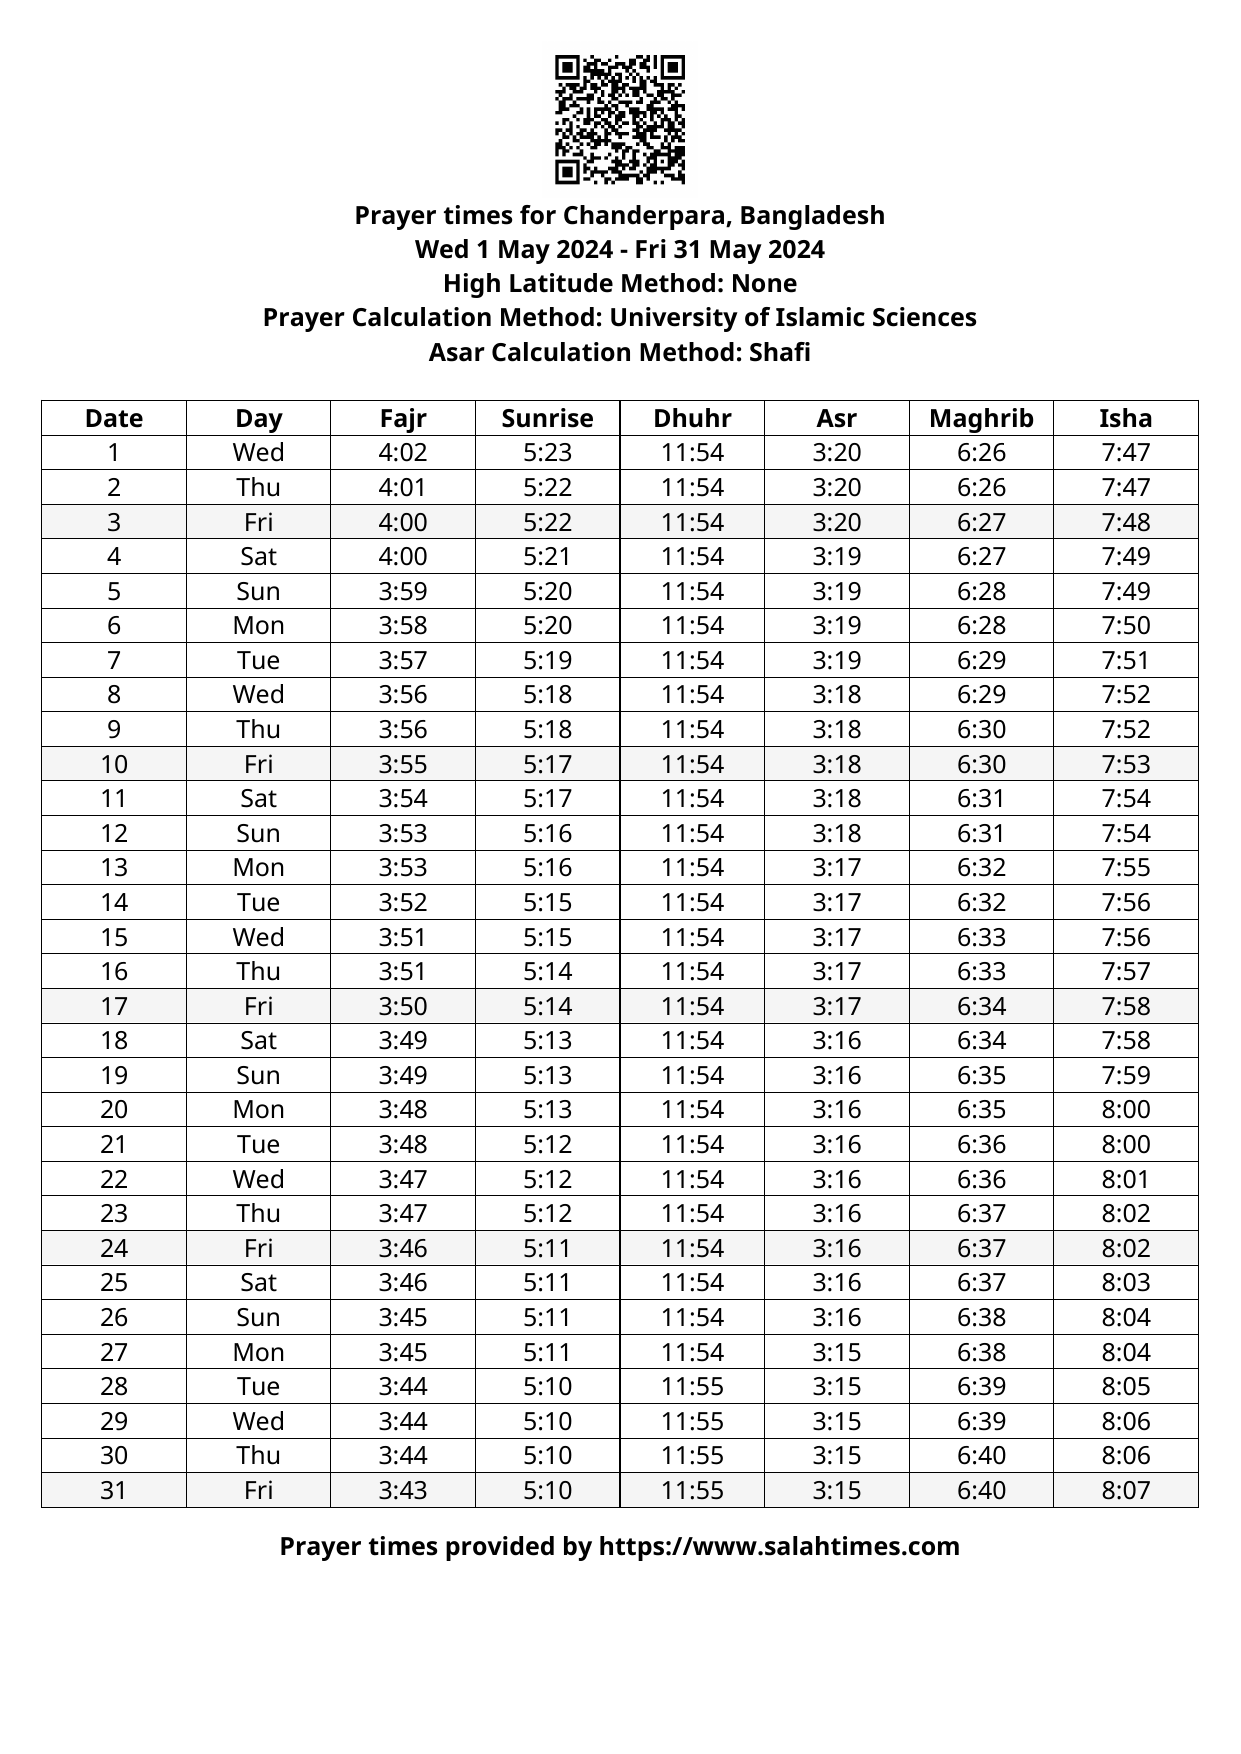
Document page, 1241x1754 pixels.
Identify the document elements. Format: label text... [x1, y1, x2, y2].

table_cell 3:16 [765, 1162, 909, 1195]
table_cell 6:30 [910, 747, 1053, 780]
table_cell 11:54 [621, 505, 764, 538]
table_cell 3:17 [765, 989, 909, 1022]
table_cell 22 [42, 1162, 186, 1195]
table_cell 3:16 [765, 1196, 909, 1230]
table_cell 11:54 [621, 851, 764, 884]
table_cell 5:12 [476, 1127, 619, 1161]
table_cell 13 [42, 851, 186, 884]
table_cell 24 [42, 1231, 186, 1264]
table_cell 6:39 [910, 1369, 1053, 1403]
table_cell 8:04 [1054, 1300, 1198, 1334]
table_cell 8:00 [1054, 1093, 1198, 1126]
table_cell 9 [42, 712, 186, 746]
table_cell 6:33 [910, 954, 1053, 988]
table_cell Sat [187, 1024, 330, 1057]
table_cell 3:20 [765, 436, 909, 469]
table_cell 3:44 [331, 1369, 475, 1403]
table_cell 5:14 [476, 989, 619, 1022]
table_cell 7:56 [1054, 920, 1198, 953]
table_header Asr [765, 401, 909, 434]
table_cell 3:16 [765, 1231, 909, 1264]
table_cell 6:35 [910, 1093, 1053, 1126]
table_cell 5:22 [476, 505, 619, 538]
table_cell 3:46 [331, 1231, 475, 1264]
table_cell 3:15 [765, 1473, 909, 1507]
table_cell 19 [42, 1058, 186, 1092]
table_cell 11:54 [621, 816, 764, 849]
table_cell 3:44 [331, 1404, 475, 1437]
table_cell 6:30 [910, 712, 1053, 746]
table_cell 3:15 [765, 1369, 909, 1403]
table_cell 4:00 [331, 539, 475, 573]
table_cell Sat [187, 1266, 330, 1299]
table_cell 6:31 [910, 816, 1053, 849]
table_cell 6:35 [910, 1058, 1053, 1092]
table_cell 7:57 [1054, 954, 1198, 988]
table_cell Mon [187, 851, 330, 884]
table_cell Mon [187, 609, 330, 642]
table_cell 6:32 [910, 851, 1053, 884]
table_cell 6:28 [910, 609, 1053, 642]
table_cell 3:54 [331, 781, 475, 815]
table_cell 3:47 [331, 1162, 475, 1195]
table_cell 6:39 [910, 1404, 1053, 1437]
table_cell 7:55 [1054, 851, 1198, 884]
table_cell 6:26 [910, 436, 1053, 469]
table_header Maghrib [910, 401, 1053, 434]
table_cell 11:54 [621, 1300, 764, 1334]
table_cell 3:20 [765, 505, 909, 538]
table_cell Thu [187, 470, 330, 504]
table_cell 5:11 [476, 1300, 619, 1334]
table_cell Sat [187, 781, 330, 815]
table_cell 6:40 [910, 1439, 1053, 1472]
table_cell 5:15 [476, 885, 619, 919]
table_cell 2 [42, 470, 186, 504]
table_cell 8:02 [1054, 1196, 1198, 1230]
table_cell 7:54 [1054, 781, 1198, 815]
table_cell 11:54 [621, 539, 764, 573]
table_cell 5:10 [476, 1404, 619, 1437]
table_cell Fri [187, 747, 330, 780]
table_cell Tue [187, 1369, 330, 1403]
table_cell 31 [42, 1473, 186, 1507]
table_cell 3:16 [765, 1300, 909, 1334]
table_cell 3:17 [765, 920, 909, 953]
table_cell 26 [42, 1300, 186, 1334]
table_cell 3:20 [765, 470, 909, 504]
table_cell 6:34 [910, 1024, 1053, 1057]
table_cell 5:11 [476, 1266, 619, 1299]
table_cell 25 [42, 1266, 186, 1299]
table_cell 5:15 [476, 920, 619, 953]
table_cell 6:31 [910, 781, 1053, 815]
table_cell Mon [187, 1335, 330, 1368]
table_cell 11:54 [621, 989, 764, 1022]
table_cell 5:11 [476, 1335, 619, 1368]
table_cell 6:27 [910, 505, 1053, 538]
text Prayer times for Chanderpara, Bangladesh [42, 198, 1198, 232]
table_cell 3:45 [331, 1335, 475, 1368]
table_cell 4:01 [331, 470, 475, 504]
table_cell 3:43 [331, 1473, 475, 1507]
table_cell 11:54 [621, 712, 764, 746]
table_cell 11:54 [621, 1196, 764, 1230]
table_cell 8:06 [1054, 1404, 1198, 1437]
table_cell 20 [42, 1093, 186, 1126]
table_header Date [42, 401, 186, 434]
table_cell 6:37 [910, 1196, 1053, 1230]
table_cell 7:58 [1054, 1024, 1198, 1057]
table_cell 3:18 [765, 712, 909, 746]
table_cell 3:50 [331, 989, 475, 1022]
table_cell 5:12 [476, 1196, 619, 1230]
table_cell 3:47 [331, 1196, 475, 1230]
table_cell 21 [42, 1127, 186, 1161]
table_cell 11:54 [621, 1127, 764, 1161]
text High Latitude Method: None [42, 266, 1198, 300]
table_cell 7:59 [1054, 1058, 1198, 1092]
table_cell 8:04 [1054, 1335, 1198, 1368]
table_cell 14 [42, 885, 186, 919]
table_cell 11:54 [621, 954, 764, 988]
table_cell 6:28 [910, 574, 1053, 607]
table_cell 11:54 [621, 885, 764, 919]
table_cell 8:06 [1054, 1439, 1198, 1472]
table_cell 4 [42, 539, 186, 573]
table_cell Wed [187, 1404, 330, 1437]
table_cell 4:00 [331, 505, 475, 538]
table_cell 3:59 [331, 574, 475, 607]
table_cell 12 [42, 816, 186, 849]
table_cell 6:27 [910, 539, 1053, 573]
table_cell 3:15 [765, 1439, 909, 1472]
table_cell 23 [42, 1196, 186, 1230]
table_cell 8:01 [1054, 1162, 1198, 1195]
table_cell 3:51 [331, 920, 475, 953]
table_cell 28 [42, 1369, 186, 1403]
table_cell 5:10 [476, 1369, 619, 1403]
table_cell Thu [187, 1196, 330, 1230]
table_cell 5:11 [476, 1231, 619, 1264]
table_cell 3:18 [765, 678, 909, 711]
table_cell 3:18 [765, 816, 909, 849]
table_cell 3:17 [765, 851, 909, 884]
table_cell 11:54 [621, 1093, 764, 1126]
text Asar Calculation Method: Shafi [42, 334, 1198, 368]
table_header Day [187, 401, 330, 434]
table_cell 3:15 [765, 1404, 909, 1437]
table_cell 5:21 [476, 539, 619, 573]
table_cell 6:38 [910, 1335, 1053, 1368]
table_cell 5:23 [476, 436, 619, 469]
table_cell 3:16 [765, 1024, 909, 1057]
table_cell 3:45 [331, 1300, 475, 1334]
table_cell 7:53 [1054, 747, 1198, 780]
table_cell 11:55 [621, 1473, 764, 1507]
table_cell 5:12 [476, 1162, 619, 1195]
table_cell 7:47 [1054, 470, 1198, 504]
table_cell Sat [187, 539, 330, 573]
table_cell Wed [187, 1162, 330, 1195]
table_cell 7:49 [1054, 539, 1198, 573]
table_cell 17 [42, 989, 186, 1022]
table_cell 6:36 [910, 1127, 1053, 1161]
table_header Fajr [331, 401, 475, 434]
table_cell 10 [42, 747, 186, 780]
table_cell 11:55 [621, 1439, 764, 1472]
table_cell 8:00 [1054, 1127, 1198, 1161]
text Wed 1 May 2024 - Fri 31 May 2024 [42, 232, 1198, 266]
table_cell Fri [187, 1473, 330, 1507]
table_cell 3:58 [331, 609, 475, 642]
table_cell 7:58 [1054, 989, 1198, 1022]
table_cell 11:55 [621, 1404, 764, 1437]
table_cell Sun [187, 816, 330, 849]
table_cell Thu [187, 712, 330, 746]
table_cell 11:54 [621, 1162, 764, 1195]
table_cell 6:29 [910, 678, 1053, 711]
table_header Sunrise [476, 401, 619, 434]
table_cell 3:53 [331, 851, 475, 884]
table_cell 5:18 [476, 712, 619, 746]
table_cell 6:37 [910, 1266, 1053, 1299]
table_cell 27 [42, 1335, 186, 1368]
table_cell 7:56 [1054, 885, 1198, 919]
table_cell 3:49 [331, 1024, 475, 1057]
table_cell 11:54 [621, 574, 764, 607]
table_cell Fri [187, 989, 330, 1022]
table_cell Wed [187, 678, 330, 711]
table_cell 3:56 [331, 712, 475, 746]
table_cell 4:02 [331, 436, 475, 469]
table_cell 11:54 [621, 747, 764, 780]
table_cell 5:13 [476, 1024, 619, 1057]
table_cell 8:05 [1054, 1369, 1198, 1403]
table_cell 3:46 [331, 1266, 475, 1299]
table_cell 11 [42, 781, 186, 815]
table_cell 3:51 [331, 954, 475, 988]
table_cell 5:10 [476, 1473, 619, 1507]
table_cell 6:29 [910, 643, 1053, 677]
table_cell 6:36 [910, 1162, 1053, 1195]
table_cell 11:54 [621, 436, 764, 469]
table_cell 5:19 [476, 643, 619, 677]
table_cell 1 [42, 436, 186, 469]
table_cell 11:54 [621, 609, 764, 642]
table_cell 11:54 [621, 1335, 764, 1368]
table_cell 3:48 [331, 1127, 475, 1161]
table_cell 7:52 [1054, 678, 1198, 711]
table_cell 8:03 [1054, 1266, 1198, 1299]
table_cell 3:55 [331, 747, 475, 780]
table_cell 18 [42, 1024, 186, 1057]
table_cell 5:17 [476, 781, 619, 815]
table_cell 8:07 [1054, 1473, 1198, 1507]
table_cell Mon [187, 1093, 330, 1126]
table_cell 5:13 [476, 1058, 619, 1092]
table_cell Fri [187, 505, 330, 538]
table_cell 7:48 [1054, 505, 1198, 538]
table_cell 6:37 [910, 1231, 1053, 1264]
table_cell 7 [42, 643, 186, 677]
table_cell 3:57 [331, 643, 475, 677]
table_cell 11:55 [621, 1369, 764, 1403]
table_cell 11:54 [621, 1266, 764, 1299]
table_cell 3:19 [765, 643, 909, 677]
table_cell 3:18 [765, 747, 909, 780]
table_cell 6 [42, 609, 186, 642]
table_cell 3:52 [331, 885, 475, 919]
table_cell Thu [187, 1439, 330, 1472]
table_cell 5:14 [476, 954, 619, 988]
table_cell 5:20 [476, 574, 619, 607]
table_cell Sun [187, 1058, 330, 1092]
table_cell 3:19 [765, 609, 909, 642]
table_cell 5:22 [476, 470, 619, 504]
table_cell Thu [187, 954, 330, 988]
table_cell 3:19 [765, 574, 909, 607]
table_cell 11:54 [621, 781, 764, 815]
picture [542, 41, 699, 198]
table_cell 11:54 [621, 678, 764, 711]
table_header Isha [1054, 401, 1198, 434]
table_cell 11:54 [621, 920, 764, 953]
table_cell 11:54 [621, 1058, 764, 1092]
table_cell 3:18 [765, 781, 909, 815]
table_cell Wed [187, 436, 330, 469]
table_cell 7:51 [1054, 643, 1198, 677]
table_cell Fri [187, 1231, 330, 1264]
table_cell 8:02 [1054, 1231, 1198, 1264]
table_cell Wed [187, 920, 330, 953]
table_cell Tue [187, 643, 330, 677]
table_cell 11:54 [621, 643, 764, 677]
table_cell 6:38 [910, 1300, 1053, 1334]
table_cell 11:54 [621, 1231, 764, 1264]
table_cell Tue [187, 885, 330, 919]
table_cell 7:52 [1054, 712, 1198, 746]
table_cell 15 [42, 920, 186, 953]
table_cell 3:15 [765, 1335, 909, 1368]
table_cell 3:49 [331, 1058, 475, 1092]
table_cell Sun [187, 574, 330, 607]
table_cell 5:18 [476, 678, 619, 711]
table_cell 16 [42, 954, 186, 988]
table_cell 7:49 [1054, 574, 1198, 607]
table_cell 5:20 [476, 609, 619, 642]
table_cell 29 [42, 1404, 186, 1437]
table_cell 3 [42, 505, 186, 538]
text Prayer times provided by https://www.salahtimes.com [42, 1528, 1198, 1563]
table_cell 5:17 [476, 747, 619, 780]
table_cell 3:44 [331, 1439, 475, 1472]
table_cell Sun [187, 1300, 330, 1334]
table_header Dhuhr [621, 401, 764, 434]
table_cell 3:17 [765, 954, 909, 988]
table_cell 5:10 [476, 1439, 619, 1472]
table_cell 6:40 [910, 1473, 1053, 1507]
table_cell 7:54 [1054, 816, 1198, 849]
table_cell 5:16 [476, 851, 619, 884]
table_cell Tue [187, 1127, 330, 1161]
table_cell 3:56 [331, 678, 475, 711]
table_cell 5 [42, 574, 186, 607]
table_cell 11:54 [621, 470, 764, 504]
table_cell 30 [42, 1439, 186, 1472]
table_cell 3:19 [765, 539, 909, 573]
table_cell 5:16 [476, 816, 619, 849]
table_cell 3:16 [765, 1266, 909, 1299]
table_cell 6:33 [910, 920, 1053, 953]
table_cell 11:54 [621, 1024, 764, 1057]
table_cell 6:32 [910, 885, 1053, 919]
table_cell 6:34 [910, 989, 1053, 1022]
table_cell 7:47 [1054, 436, 1198, 469]
table_cell 5:13 [476, 1093, 619, 1126]
table_cell 3:53 [331, 816, 475, 849]
table_cell 8 [42, 678, 186, 711]
table_cell 3:16 [765, 1093, 909, 1126]
text Prayer Calculation Method: University of Islamic Sciences [42, 300, 1198, 334]
table_cell 3:16 [765, 1127, 909, 1161]
table_cell 3:48 [331, 1093, 475, 1126]
table_cell 3:17 [765, 885, 909, 919]
table_cell 3:16 [765, 1058, 909, 1092]
table_cell 6:26 [910, 470, 1053, 504]
table_cell 7:50 [1054, 609, 1198, 642]
